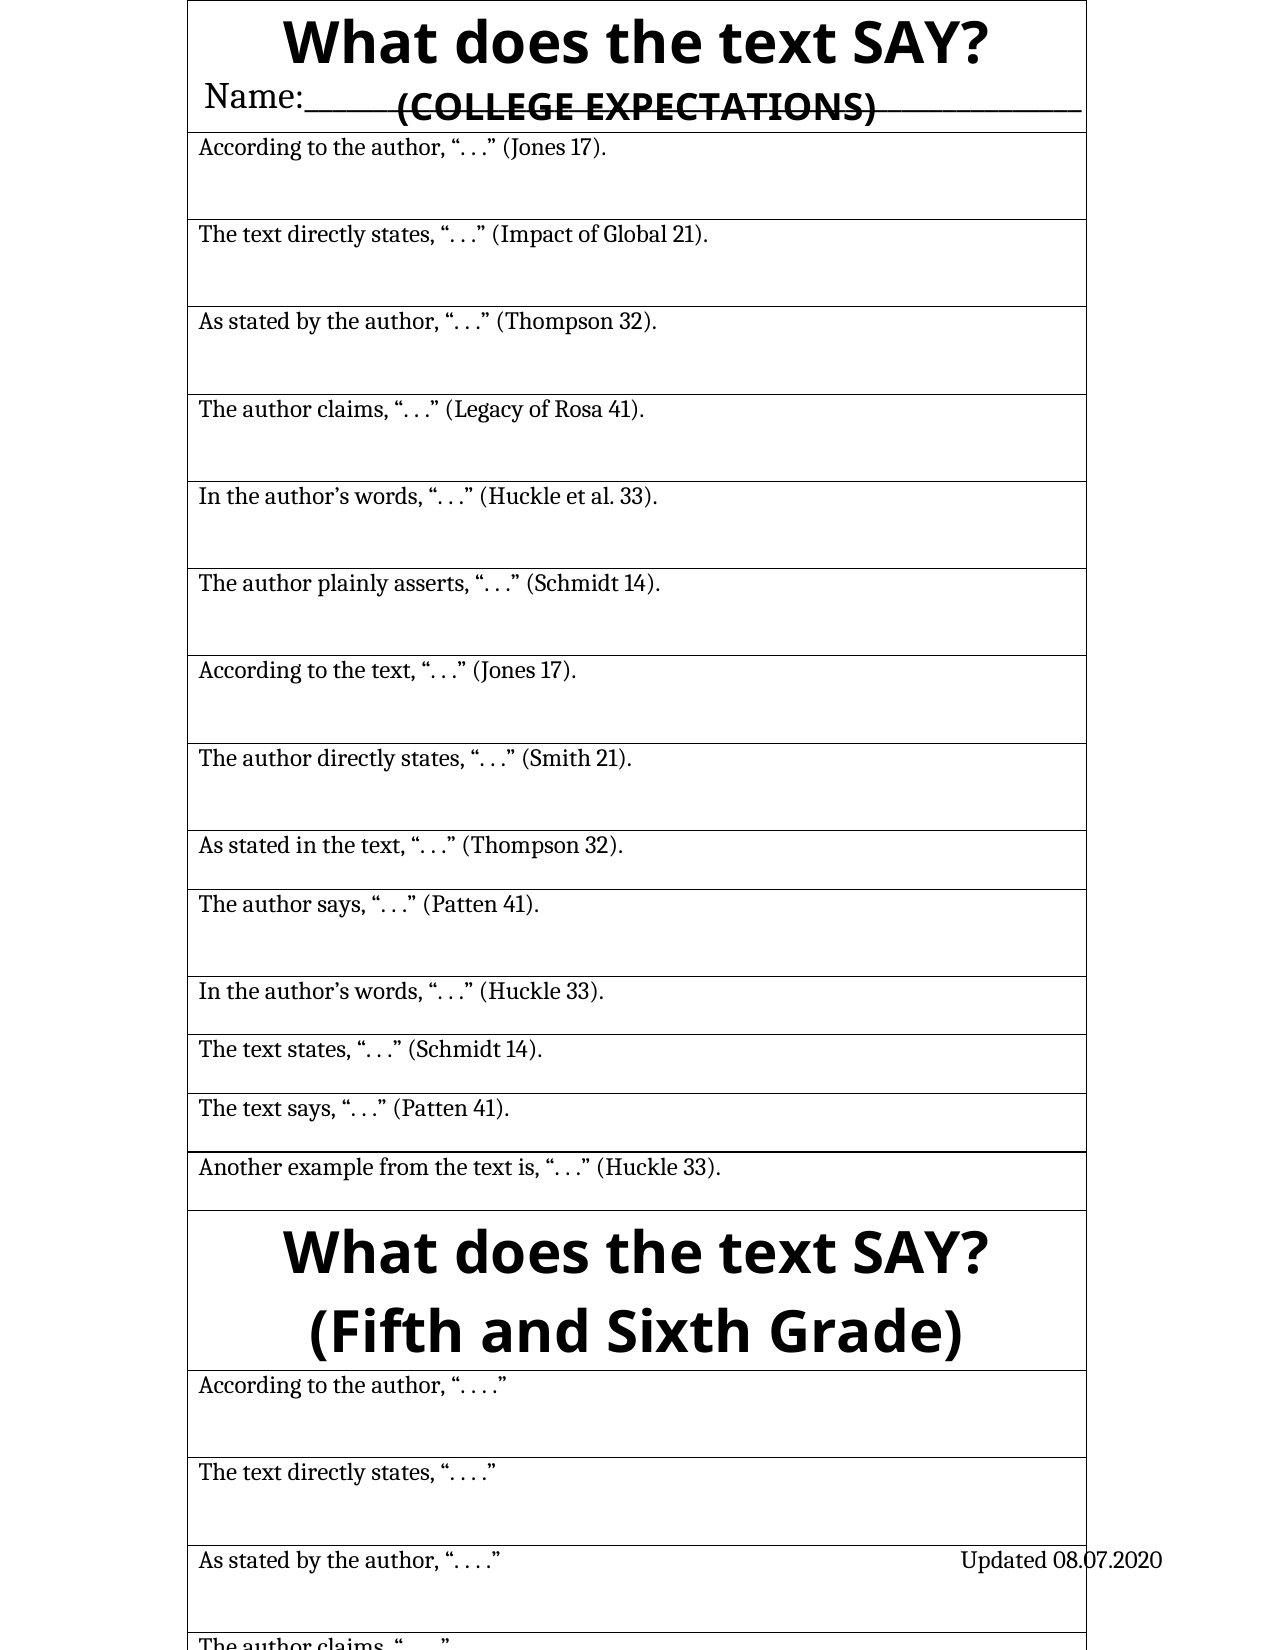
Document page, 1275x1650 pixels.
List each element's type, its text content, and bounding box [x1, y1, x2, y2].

table_cell The text directly states, “. . .” (Impact of Global 21). [188, 220, 1086, 306]
table_cell According to the author, “. . . .” [188, 1371, 1086, 1457]
table_cell The text directly states, “. . . .” [188, 1458, 1086, 1544]
table_cell The text says, “. . .” (Patten 41). [188, 1094, 1086, 1151]
table_cell As stated by the author, “. . . .” [188, 1546, 1086, 1632]
table_cell As stated in the text, “. . .” (Thompson 32). [188, 831, 1086, 888]
table_cell The text states, “. . .” (Schmidt 14). [188, 1035, 1086, 1093]
table_cell The author claims, “. . .” (Legacy of Rosa 41). [188, 395, 1086, 481]
table_cell As stated by the author, “. . .” (Thompson 32). [188, 307, 1086, 393]
table_cell The author claims, “. . . .” [188, 1633, 1086, 1650]
table_header What does the text SAY? (COLLEGE EXPECTATIONS) [188, 1, 1086, 132]
table_cell The author plainly asserts, “. . .” (Schmidt 14). [188, 569, 1086, 655]
table_cell Another example from the text is, “. . .” (Huckle 33). [188, 1153, 1086, 1210]
table_cell The author says, “. . .” (Patten 41). [188, 890, 1086, 976]
table_cell According to the author, “. . .” (Jones 17). [188, 133, 1086, 219]
table_cell What does the text SAY? (Fifth and Sixth Grade) [188, 1211, 1086, 1370]
table_cell In the author’s words, “. . .” (Huckle et al. 33). [188, 482, 1086, 568]
table_cell According to the text, “. . .” (Jones 17). [188, 656, 1086, 743]
table_cell In the author’s words, “. . .” (Huckle 33). [188, 977, 1086, 1034]
table_cell The author directly states, “. . .” (Smith 21). [188, 744, 1086, 830]
